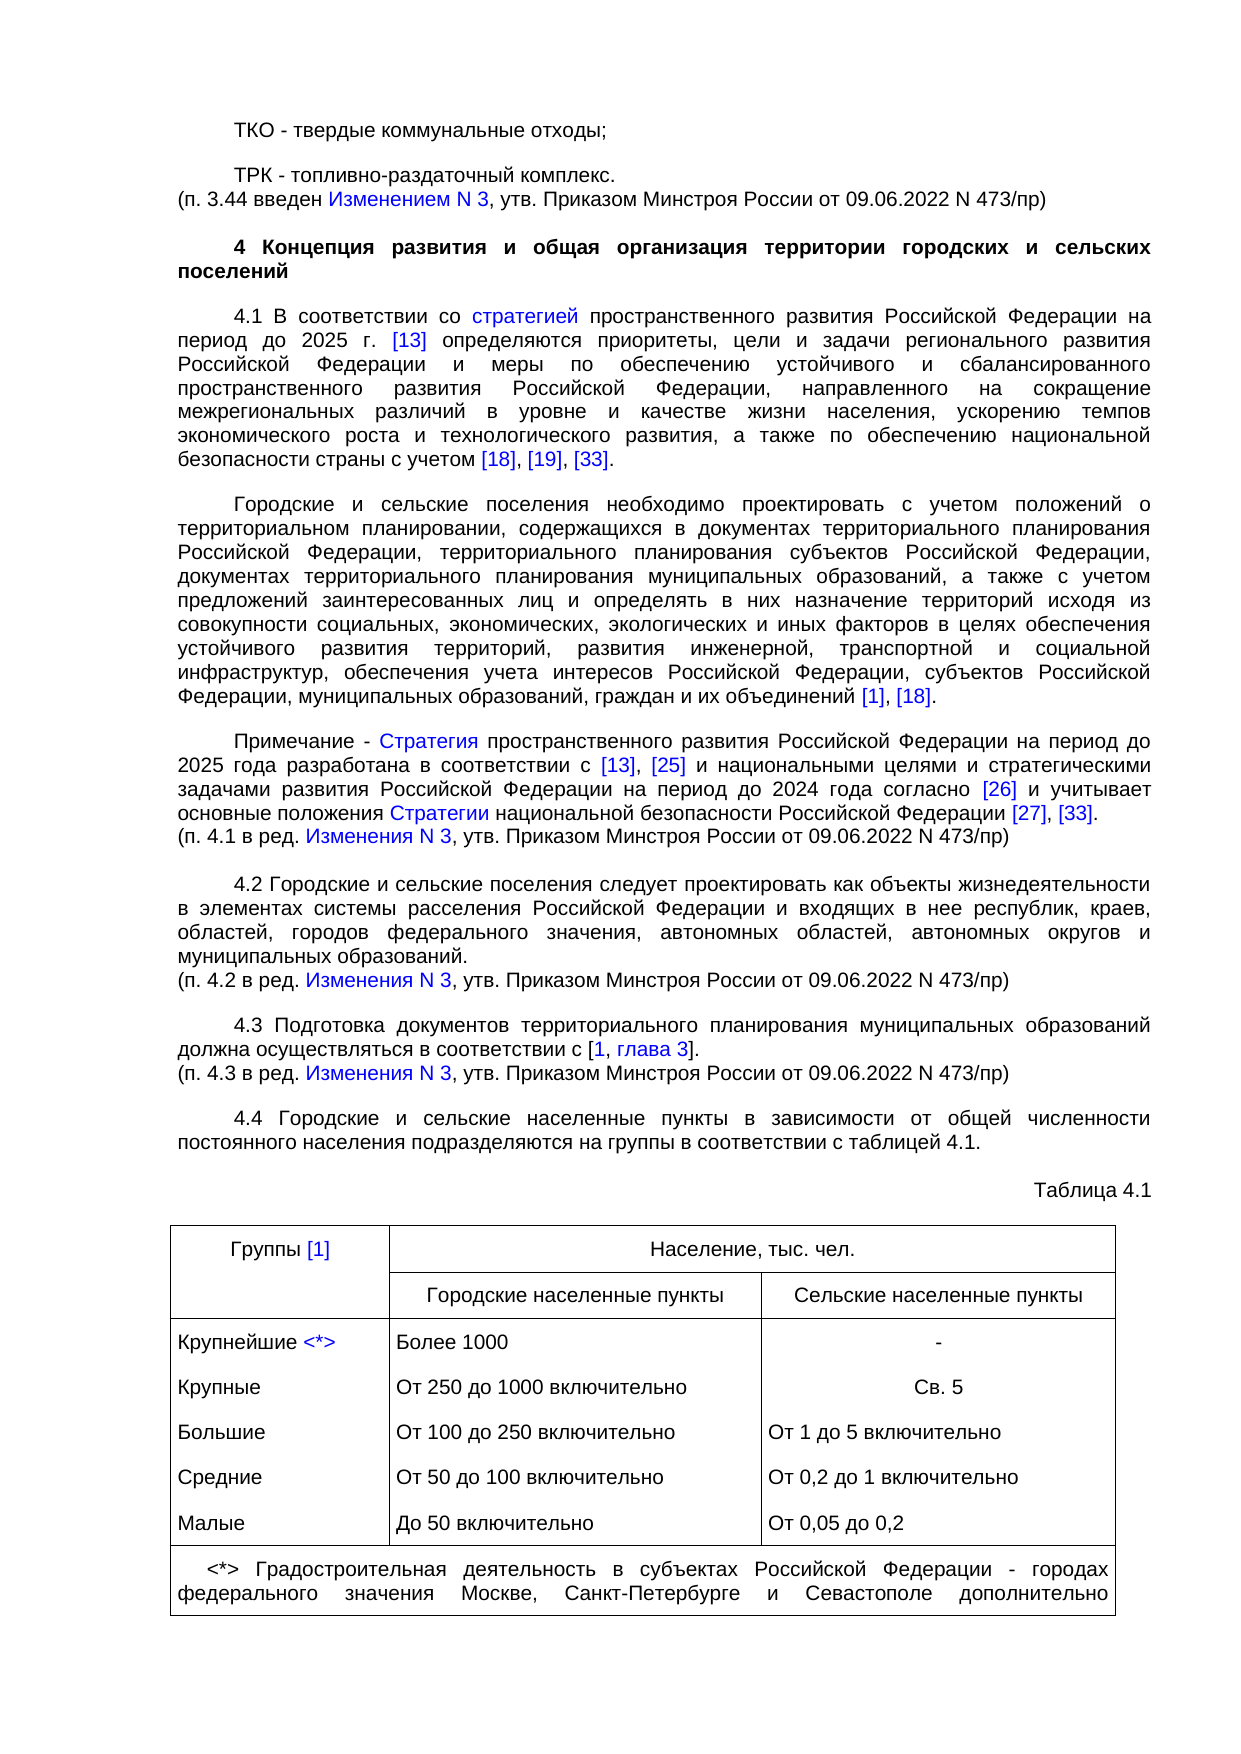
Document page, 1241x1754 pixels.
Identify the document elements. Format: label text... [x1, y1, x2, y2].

table_header Население, тыс. чел. [390, 1226, 1115, 1272]
table_cell Св. 5 [762, 1364, 1115, 1409]
table_cell От 1 до 5 включительно [762, 1409, 1115, 1454]
text 4.1 В соответствии со стратегией пространственного развития Российской Федерации на период до 2025 г. [13] определяются приоритеты, цели и задачи регионального развития Российской Федерации и меры по обеспечению устойчивого и сбалансированного пространственного развития Российской Федерации, направленного на сокращение межрегиональных различий в уровне и качестве жизни населения, ускорению темпов экономического роста и технологического развития, а также по обеспечению национальной безопасности страны с учетом [18], [19], [33]. [177, 303, 1152, 471]
table_cell Средние [171, 1455, 389, 1500]
text 4.3 Подготовка документов территориального планирования муниципальных образований должна осуществляться в соответствии с [1, глава 3]. [177, 1013, 1152, 1061]
text (п. 4.3 в ред. Изменения N 3, утв. Приказом Минстроя России от 09.06.2022 N 473/пр) [177, 1061, 1152, 1085]
table_cell Более 1000 [390, 1319, 761, 1364]
table_cell От 0,2 до 1 включительно [762, 1455, 1115, 1500]
table_cell От 50 до 100 включительно [390, 1455, 761, 1500]
table_cell Малые [171, 1500, 389, 1545]
table_cell До 50 включительно [390, 1500, 761, 1545]
table_cell Крупнейшие <*> [171, 1319, 389, 1364]
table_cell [171, 1546, 1115, 1615]
title 4 Концепция развития и общая организация территории городских и сельских поселений [177, 235, 1152, 283]
table_cell Сельские населенные пункты [762, 1273, 1115, 1318]
text Городские и сельские поселения необходимо проектировать с учетом положений о территориальном планировании, содержащихся в документах территориального планирования Российской Федерации, территориального планирования субъектов Российской Федерации, документах территориального планирования муниципальных образований, а также с учетом предложений заинтересованных лиц и определять в них назначение территорий исходя из совокупности социальных, экономических, экологических и иных факторов в целях обеспечения устойчивого развития территорий, развития инженерной, транспортной и социальной инфраструктур, обеспечения учета интересов Российской Федерации, субъектов Российской Федерации, муниципальных образований, граждан и их объединений [1], [18]. [177, 492, 1152, 708]
text ТРК - топливно-раздаточный комплекс. [177, 163, 1152, 187]
text 4.2 Городские и сельские поселения следует проектировать как объекты жизнедеятельности в элементах системы расселения Российской Федерации и входящих в нее республик, краев, областей, городов федерального значения, автономных областей, автономных округов и муниципальных образований. [177, 872, 1152, 968]
text ТКО - твердые коммунальные отходы; [177, 118, 1152, 142]
text (п. 4.2 в ред. Изменения N 3, утв. Приказом Минстроя России от 09.06.2022 N 473/пр) [177, 968, 1152, 992]
text 4.4 Городские и сельские населенные пункты в зависимости от общей численности постоянного населения подразделяются на группы в соответствии с таблицей 4.1. [177, 1106, 1152, 1153]
table_cell Крупные [171, 1364, 389, 1409]
text Примечание - Стратегия пространственного развития Российской Федерации на период до 2025 года разработана в соответствии с [13], [25] и национальными целями и стратегическими задачами развития Российской Федерации на период до 2024 года согласно [26] и учитывает основные положения Стратегии национальной безопасности Российской Федерации [27], [33]. [177, 728, 1152, 824]
text (п. 3.44 введен Изменением N 3, утв. Приказом Минстроя России от 09.06.2022 N 473/пр) [177, 187, 1152, 211]
text (п. 4.1 в ред. Изменения N 3, утв. Приказом Минстроя России от 09.06.2022 N 473/пр) [177, 824, 1152, 848]
table_cell От 100 до 250 включительно [390, 1409, 761, 1454]
table_cell От 0,05 до 0,2 [762, 1500, 1115, 1545]
table_cell От 250 до 1000 включительно [390, 1364, 761, 1409]
table_header Группы [1] [171, 1226, 389, 1318]
table_cell Городские населенные пункты [390, 1273, 761, 1318]
table_cell Большие [171, 1409, 389, 1454]
text Таблица 4.1 [177, 1177, 1152, 1201]
table_cell - [762, 1319, 1115, 1364]
